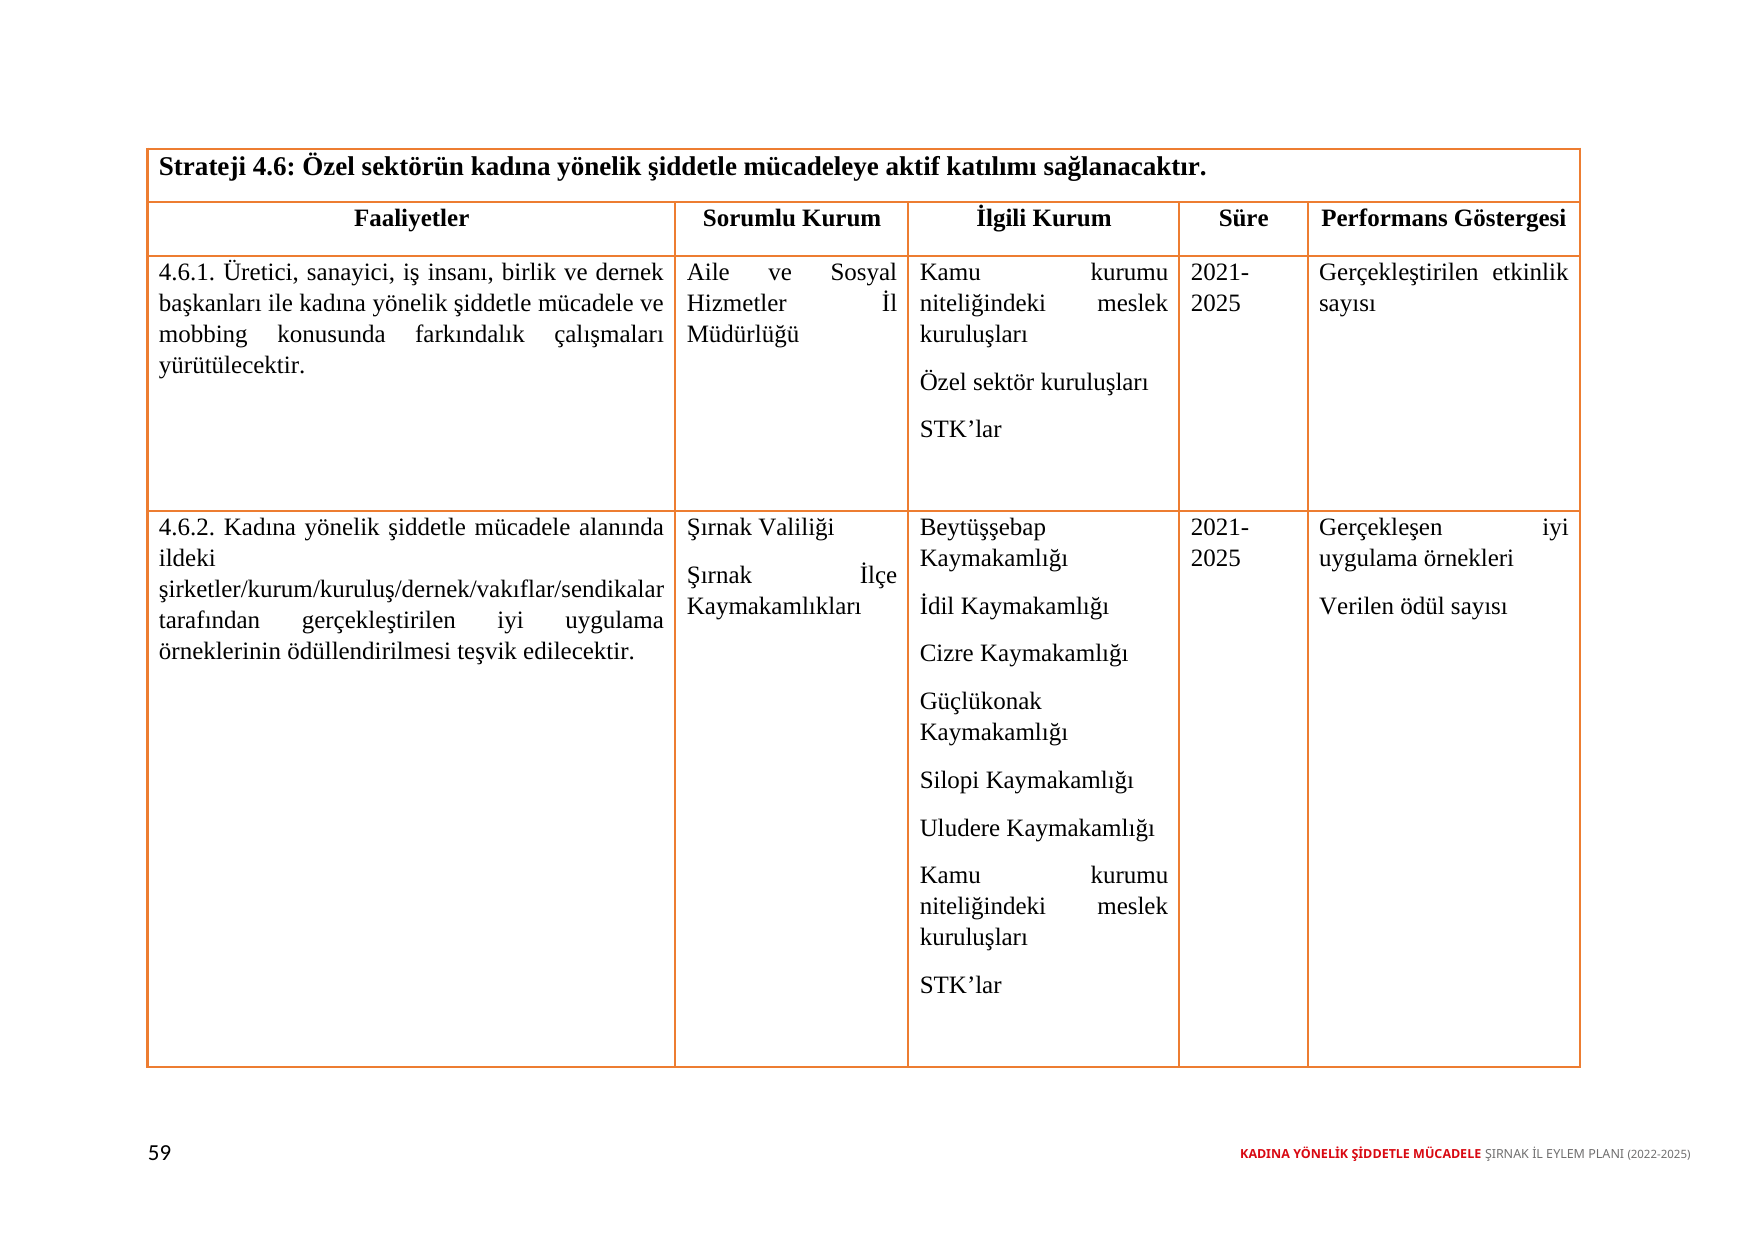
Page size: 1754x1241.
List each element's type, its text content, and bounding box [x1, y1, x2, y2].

table_header Strateji 4.6: Özel sektörün kadına yönelik şiddetle mücadeleye aktif katılımı sağlanacaktır. [149, 150, 1579, 201]
table_cell Faaliyetler [149, 203, 674, 255]
table_cell Gerçekleşen iyi uygulama örnekleri Verilen ödül sayısı [1309, 512, 1579, 1066]
table_cell Aile ve Sosyal Hizmetler İl Müdürlüğü [676, 257, 907, 510]
table_cell 4.6.1. Üretici, sanayici, iş insanı, birlik ve dernek başkanları ile kadına yönelik şiddetle mücadele ve mobbing konusunda farkındalık çalışmaları yürütülecektir. [149, 257, 674, 510]
table_cell 4.6.2. Kadına yönelik şiddetle mücadele alanında ildeki şirketler/kurum/kuruluş/dernek/vakıflar/sendikalar tarafından gerçekleştirilen iyi uygulama örneklerinin ödüllendirilmesi teşvik edilecektir. [149, 512, 674, 1066]
table_cell Performans Göstergesi [1309, 203, 1579, 255]
table_cell 2021-2025 [1180, 512, 1307, 1066]
table_cell Beytüşşebap Kaymakamlığı İdil Kaymakamlığı Cizre Kaymakamlığı Güçlükonak Kaymakamlığı Silopi Kaymakamlığı Uludere Kaymakamlığı Kamu kurumu niteliğindeki meslek kuruluşları STK’lar [909, 512, 1178, 1066]
table_cell Sorumlu Kurum [677, 204, 906, 254]
table_cell 2021-2025 [1180, 257, 1307, 510]
table_cell Gerçekleştirilen etkinlik sayısı [1309, 257, 1579, 510]
table_cell Kamu kurumu niteliğindeki meslek kuruluşları Özel sektör kuruluşları STK’lar [909, 257, 1178, 510]
table_cell İlgili Kurum [909, 203, 1178, 255]
table_cell Şırnak Valiliği Şırnak İlçe Kaymakamlıkları [676, 512, 907, 1066]
table_cell Süre [1180, 203, 1307, 255]
